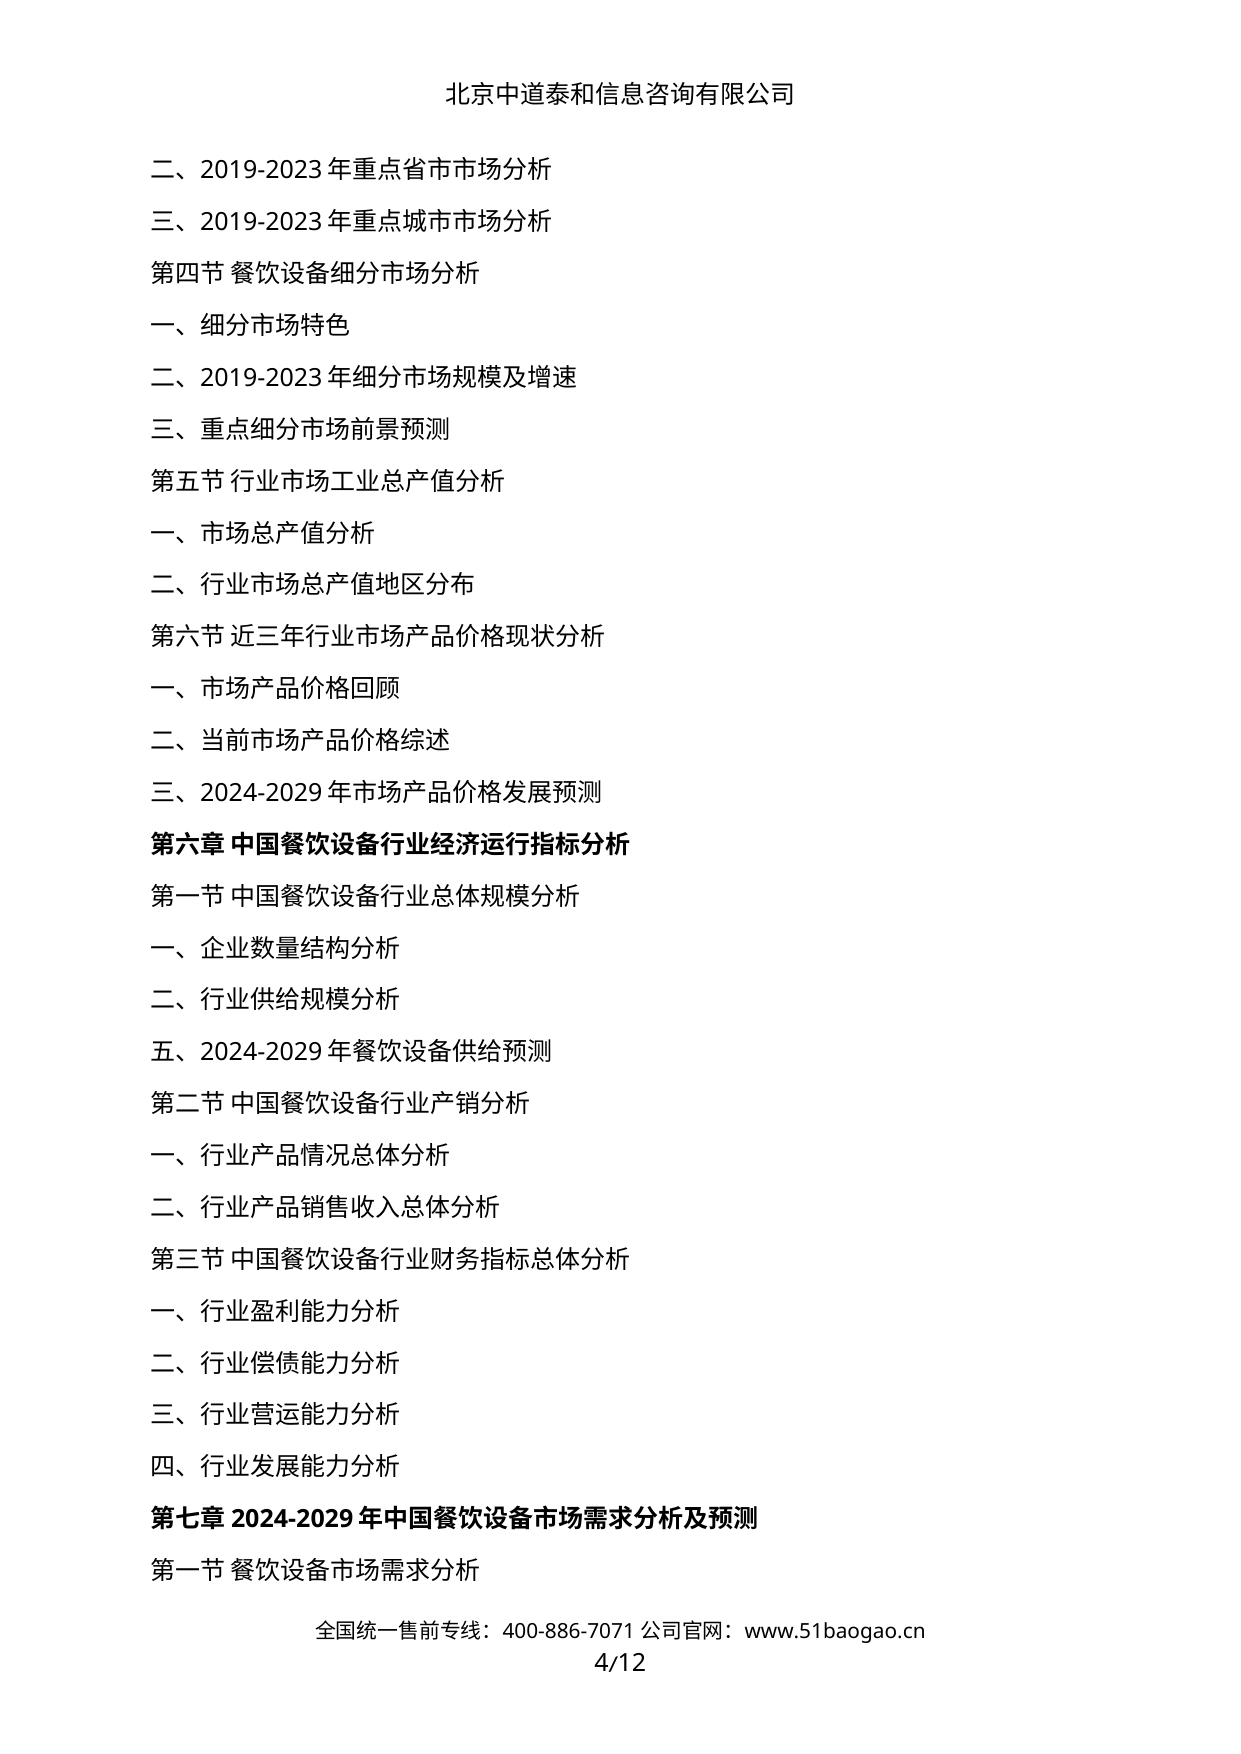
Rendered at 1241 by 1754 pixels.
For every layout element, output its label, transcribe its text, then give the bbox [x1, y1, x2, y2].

text 二、2019-2023年细分市场规模及增速 [150, 357, 1090, 394]
text 三、重点细分市场前景预测 [150, 409, 1090, 446]
text 第二节 中国餐饮设备行业产销分析 [150, 1084, 1090, 1120]
text 一、行业盈利能力分析 [150, 1291, 1090, 1327]
text 二、当前市场产品价格综述 [150, 721, 1090, 757]
text 二、行业偿债能力分析 [150, 1343, 1090, 1379]
text 一、企业数量结构分析 [150, 928, 1090, 964]
text 第四节 餐饮设备细分市场分析 [150, 254, 1090, 290]
text 第五节 行业市场工业总产值分析 [150, 461, 1090, 497]
text 三、2024-2029年市场产品价格发展预测 [150, 772, 1090, 809]
text 五、2024-2029年餐饮设备供给预测 [150, 1032, 1090, 1068]
text 二、行业供给规模分析 [150, 980, 1090, 1016]
text 一、行业产品情况总体分析 [150, 1136, 1090, 1172]
text 第七章 2024-2029年中国餐饮设备市场需求分析及预测 [150, 1499, 1090, 1535]
text 三、2019-2023年重点城市市场分析 [150, 202, 1090, 238]
text 第一节 餐饮设备市场需求分析 [150, 1551, 1090, 1587]
text 二、2019-2023年重点省市市场分析 [150, 150, 1090, 186]
text 二、行业市场总产值地区分布 [150, 565, 1090, 601]
text 一、细分市场特色 [150, 306, 1090, 342]
text 第三节 中国餐饮设备行业财务指标总体分析 [150, 1239, 1090, 1276]
text 一、市场总产值分析 [150, 513, 1090, 549]
text 一、市场产品价格回顾 [150, 669, 1090, 705]
text 第一节 中国餐饮设备行业总体规模分析 [150, 876, 1090, 912]
text 四、行业发展能力分析 [150, 1447, 1090, 1483]
text 第六章 中国餐饮设备行业经济运行指标分析 [150, 824, 1090, 861]
text 第六节 近三年行业市场产品价格现状分析 [150, 617, 1090, 653]
text 二、行业产品销售收入总体分析 [150, 1187, 1090, 1224]
text 三、行业营运能力分析 [150, 1395, 1090, 1431]
